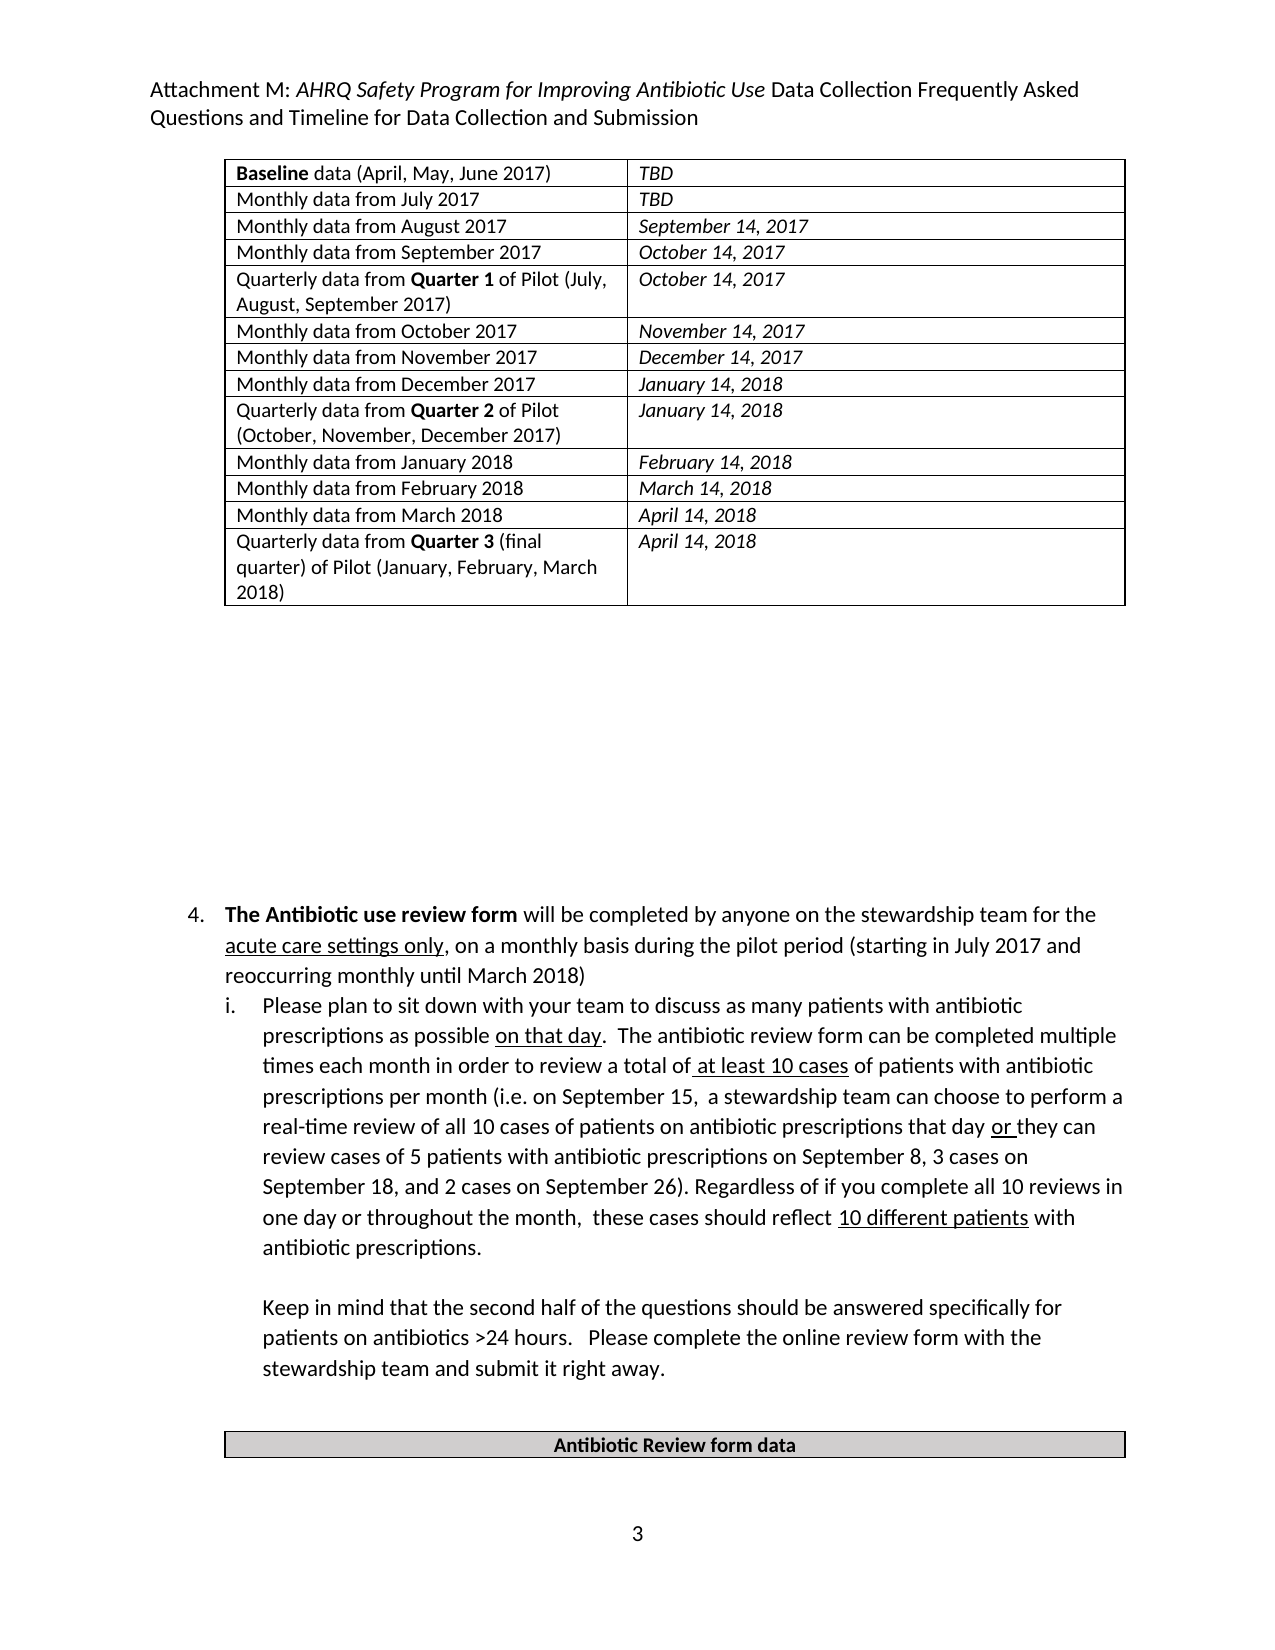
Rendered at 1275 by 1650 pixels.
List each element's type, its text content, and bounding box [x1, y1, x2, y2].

table_cell February 14, 2018 [628, 449, 1124, 474]
table_cell Monthly data from October 2017 [226, 318, 627, 343]
table_cell April 14, 2018 [628, 529, 1124, 605]
table_cell October 14, 2017 [628, 266, 1124, 317]
table_cell April 14, 2018 [628, 502, 1124, 527]
table_cell November 14, 2017 [628, 318, 1124, 343]
table_cell Quarterly data from Quarter 1 of Pilot (July, August, September 2017) [226, 266, 627, 317]
table_cell Baseline data (April, May, June 2017) [226, 160, 627, 186]
table_cell TBD [628, 187, 1124, 212]
list Please plan to sit down with your team to discuss as many patients with antibiotic prescriptions as possible on that day. The antibiotic review form can be completed multiple times each month in order to review a total of at least 10 cases of patients with antibiotic prescriptions per month (i.e. on September 15, a stewardship team can choose to perform a real-time review of all 10 cases of patients on antibiotic prescriptions that day or they can review cases of 5 patients with antibiotic prescriptions on September 8, 3 cases on September 18, and 2 cases on September 26). Regardless of if you complete all 10 reviews in one day or throughout the month, these cases should reflect 10 different patients with antibiotic prescriptions. [225, 991, 1125, 1261]
table_cell Monthly data from July 2017 [226, 187, 627, 212]
table_header Antibiotic Review form data [226, 1432, 1124, 1457]
table_cell Quarterly data from Quarter 3 (final quarter) of Pilot (January, February, March 2018) [226, 529, 627, 605]
list Keep in mind that the second half of the questions should be answered specifically for patients on antibiotics >24 hours. Please complete the online review form with the stewardship team and submit it right away. [262, 1293, 1125, 1382]
table_cell December 14, 2017 [628, 344, 1124, 370]
table_cell Monthly data from November 2017 [226, 344, 627, 370]
table_cell March 14, 2018 [628, 476, 1124, 501]
table_cell Monthly data from August 2017 [226, 213, 627, 238]
table_cell Monthly data from January 2018 [226, 449, 627, 474]
table_cell January 14, 2018 [628, 371, 1124, 396]
table_cell Monthly data from February 2018 [226, 476, 627, 501]
table_cell September 14, 2017 [628, 213, 1124, 238]
table_cell Monthly data from September 2017 [226, 240, 627, 265]
table_cell TBD [628, 160, 1124, 186]
list The Antibiotic use review form will be completed by anyone on the stewardship team for the acute care settings only, on a monthly basis during the pilot period (starting in July 2017 and reoccurring monthly until March 2018) [187, 901, 1125, 989]
table_cell Quarterly data from Quarter 2 of Pilot (October, November, December 2017) [226, 397, 627, 448]
table_cell Monthly data from December 2017 [226, 371, 627, 396]
table_cell Monthly data from March 2018 [226, 502, 627, 527]
table_cell January 14, 2018 [628, 397, 1124, 448]
table_cell October 14, 2017 [628, 240, 1124, 265]
